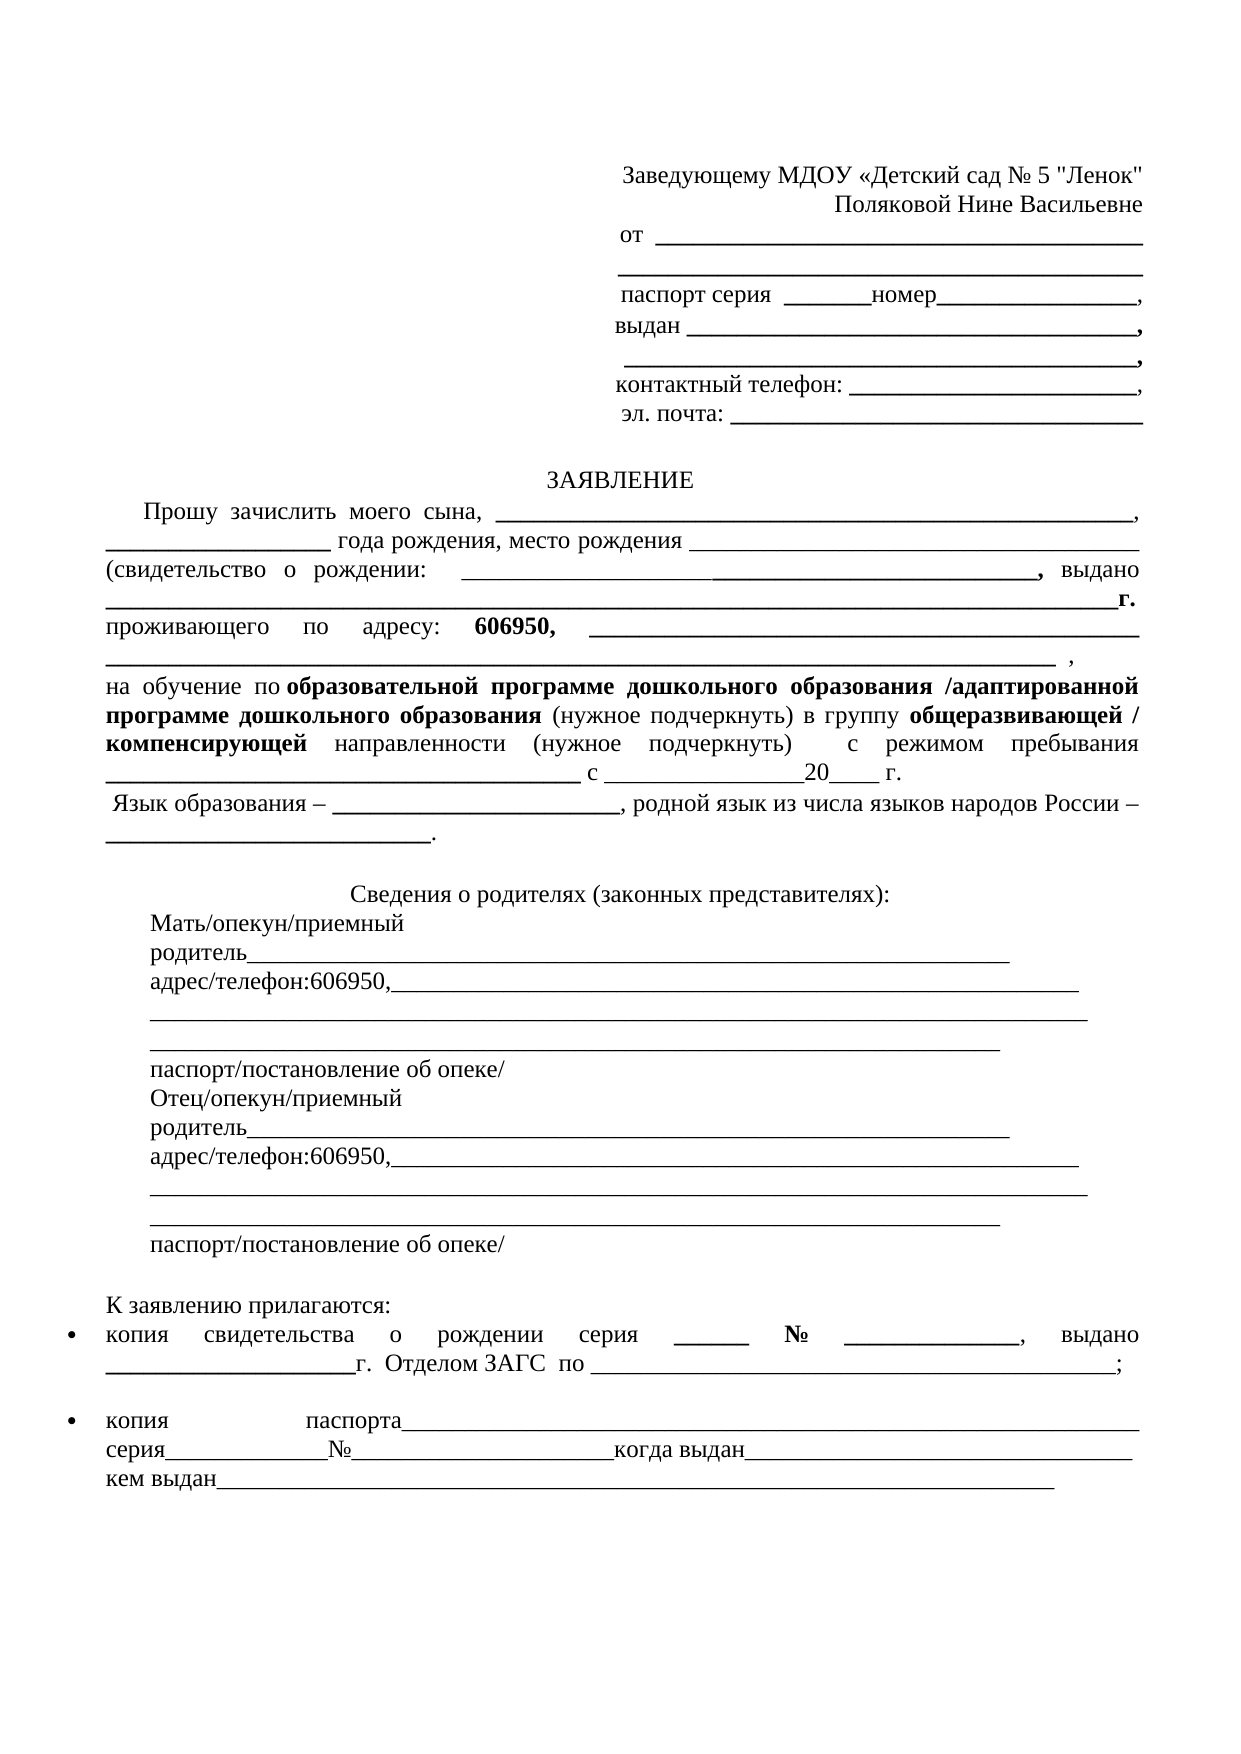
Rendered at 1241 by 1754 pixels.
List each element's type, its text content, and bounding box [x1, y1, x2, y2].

text ЗАЯВЛЕНИЕ [150, 466, 1090, 494]
table_header Заведующему МДОУ «Детский сад № 5 "Ленок" Поляковой Нине Васильевне от _______________________________________ __________________________________________ паспорт серия _______номер________________, выдан ____________________________________, _________________________________________, контактный телефон: _______________________, эл. почта: _________________________________ [139, 150, 1151, 437]
text паспорт/постановление об опеке/ [150, 1053, 1090, 1083]
text паспорт/постановление об опеке/ [150, 1228, 1090, 1258]
text К заявлению прилагаются: [106, 1291, 1139, 1319]
list копия паспорта___________________________________________________________ серия_____________№_____________________когда выдан_______________________________ [68, 1406, 1139, 1463]
text Язык образования – _______________________, родной язык из числа языков народов России –__________________________. [106, 788, 1139, 846]
text адрес/телефон:606950,_______________________________________________________ [150, 1141, 1090, 1170]
text Отец/опекун/приемный родитель_____________________________________________________________ [150, 1083, 1090, 1141]
text кем выдан___________________________________________________________________ [106, 1463, 1139, 1492]
text адрес/телефон:606950,_______________________________________________________ _______________________________________________________________________________________________________________________________________________ [150, 966, 1090, 1053]
text Прошу зачислить моего сына, ___________________________________________________, __________________ года рождения, место рождения ____________________________________ (свидетельство о рождении: ______________________________________________, выдано _________________________________________________________________________________г. проживающего по адресу: 606950, ____________________________________________ ____________________________________________________________________________ , [106, 496, 1139, 669]
text _______________________________________________________________________________________________________________________________________________ [150, 1170, 1090, 1228]
text на обучение по образовательной программе дошкольного образования /адаптированной программе дошкольного образования (нужное подчеркнуть) в группу общеразвивающей / компенсирующей направленности (нужное подчеркнуть) с режимом пребывания ______________________________________ с ________________20____ г. [106, 671, 1139, 786]
list копия свидетельства о рождении серия ______ № ______________, выдано ____________________г. Отделом ЗАГС по __________________________________________; [68, 1319, 1139, 1377]
text Мать/опекун/приемный родитель_____________________________________________________________ [150, 908, 1090, 966]
text Сведения о родителях (законных представителях): [150, 878, 1090, 908]
